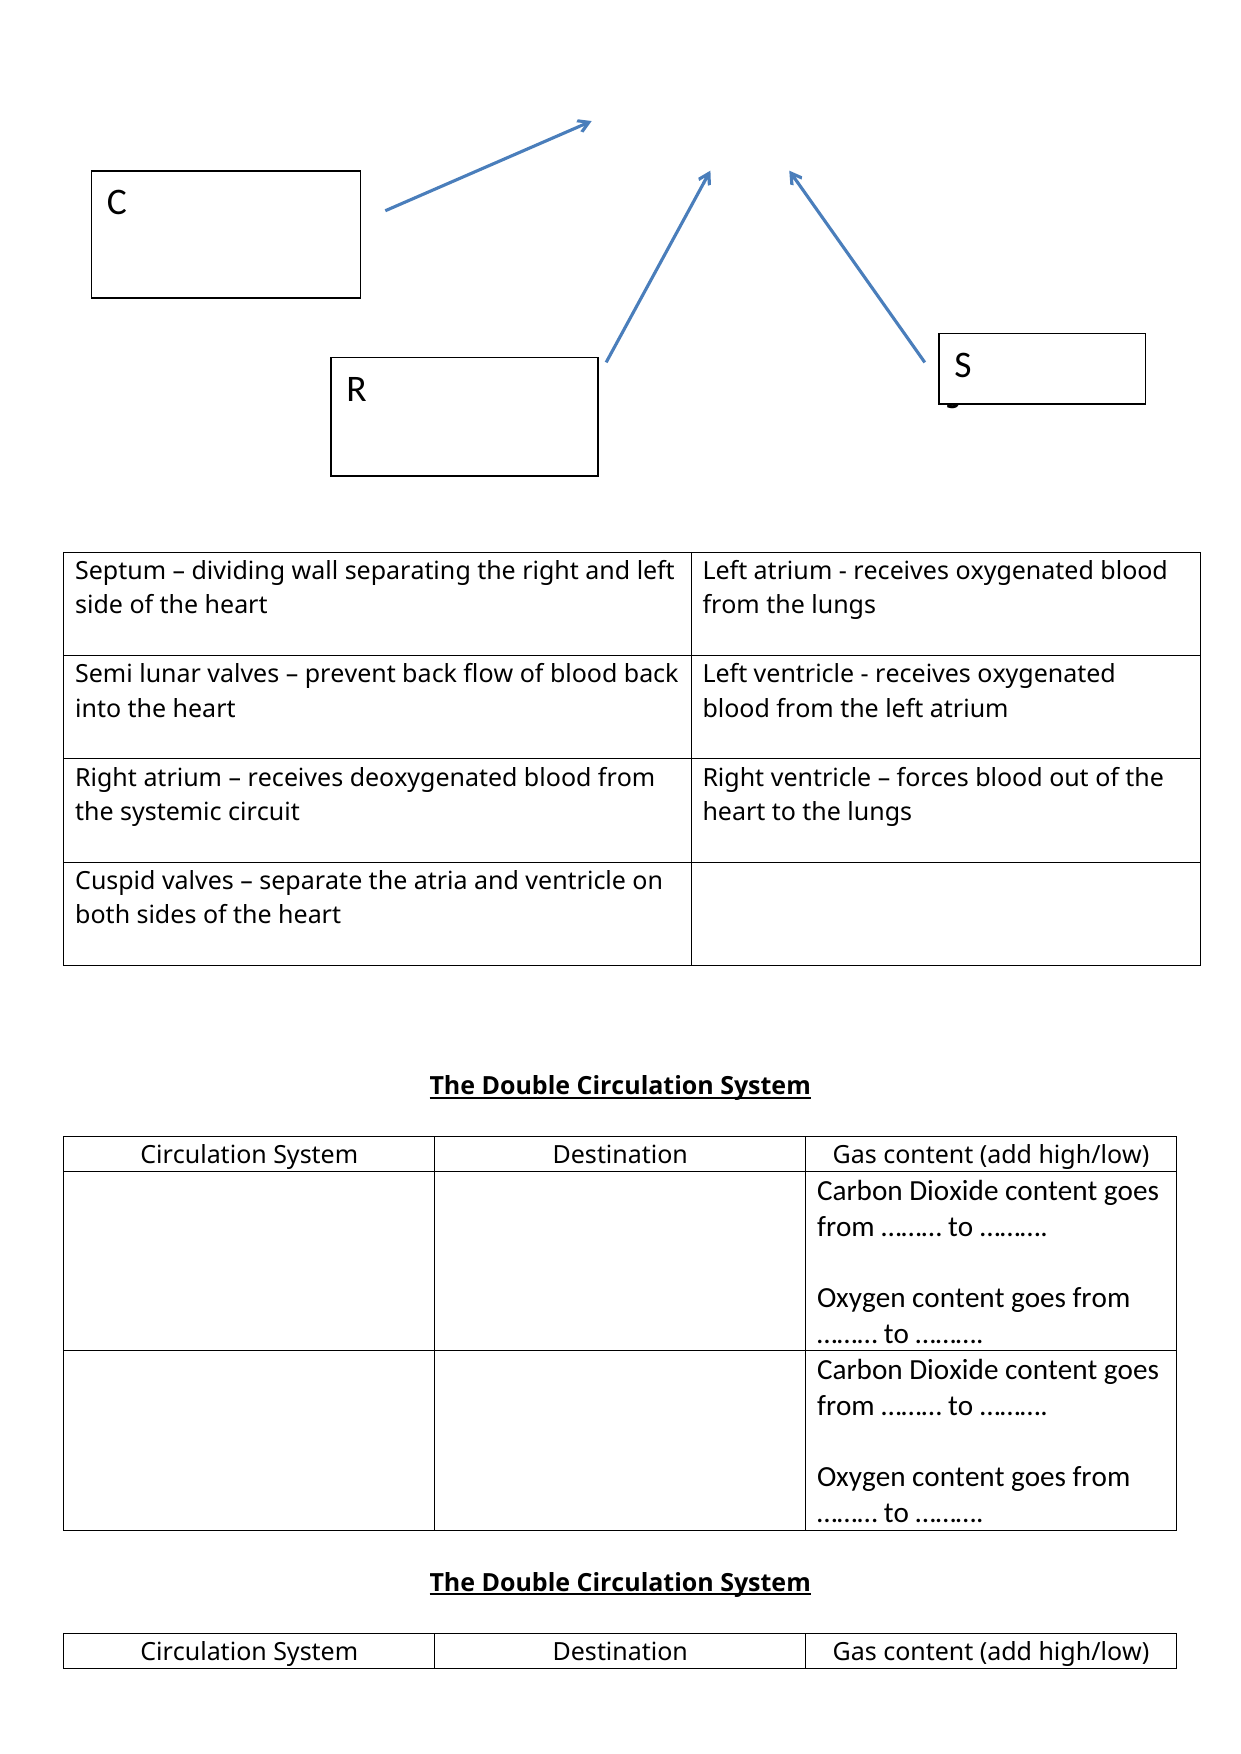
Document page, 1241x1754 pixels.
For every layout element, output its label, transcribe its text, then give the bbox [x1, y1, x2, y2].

table_cell Right atrium – receives deoxygenated blood from the systemic circuit [64, 759, 691, 862]
table_header Left atrium - receives oxygenated blood from the lungs [692, 553, 1200, 655]
table_header Circulation System [64, 1137, 434, 1171]
table_cell [64, 1172, 434, 1350]
table_cell [692, 863, 1200, 965]
table_cell Left ventricle - receives oxygenated blood from the left atrium [692, 656, 1200, 758]
table_header Gas content (add high/low) [806, 1634, 1176, 1668]
table_header Destination [435, 1634, 805, 1668]
table_header Destination [435, 1137, 805, 1171]
table_header Gas content (add high/low) [806, 1137, 1176, 1171]
table_cell [435, 1351, 805, 1529]
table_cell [806, 1172, 1176, 1350]
table_cell [435, 1172, 805, 1350]
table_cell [806, 1351, 1176, 1529]
table_cell Cuspid valves – separate the atria and ventricle on both sides of the heart [64, 863, 691, 965]
text The Double Circulation System [75, 1565, 1165, 1599]
text The Double Circulation System [75, 1068, 1165, 1102]
table_header Septum – dividing wall separating the right and left side of the heart [64, 553, 691, 655]
table_cell Semi lunar valves – prevent back flow of blood back into the heart [64, 656, 691, 758]
table_header Circulation System [64, 1634, 434, 1668]
list S [599, 382, 1165, 416]
table_cell [64, 1351, 434, 1529]
table_cell Right ventricle – forces blood out of the heart to the lungs [692, 759, 1200, 862]
